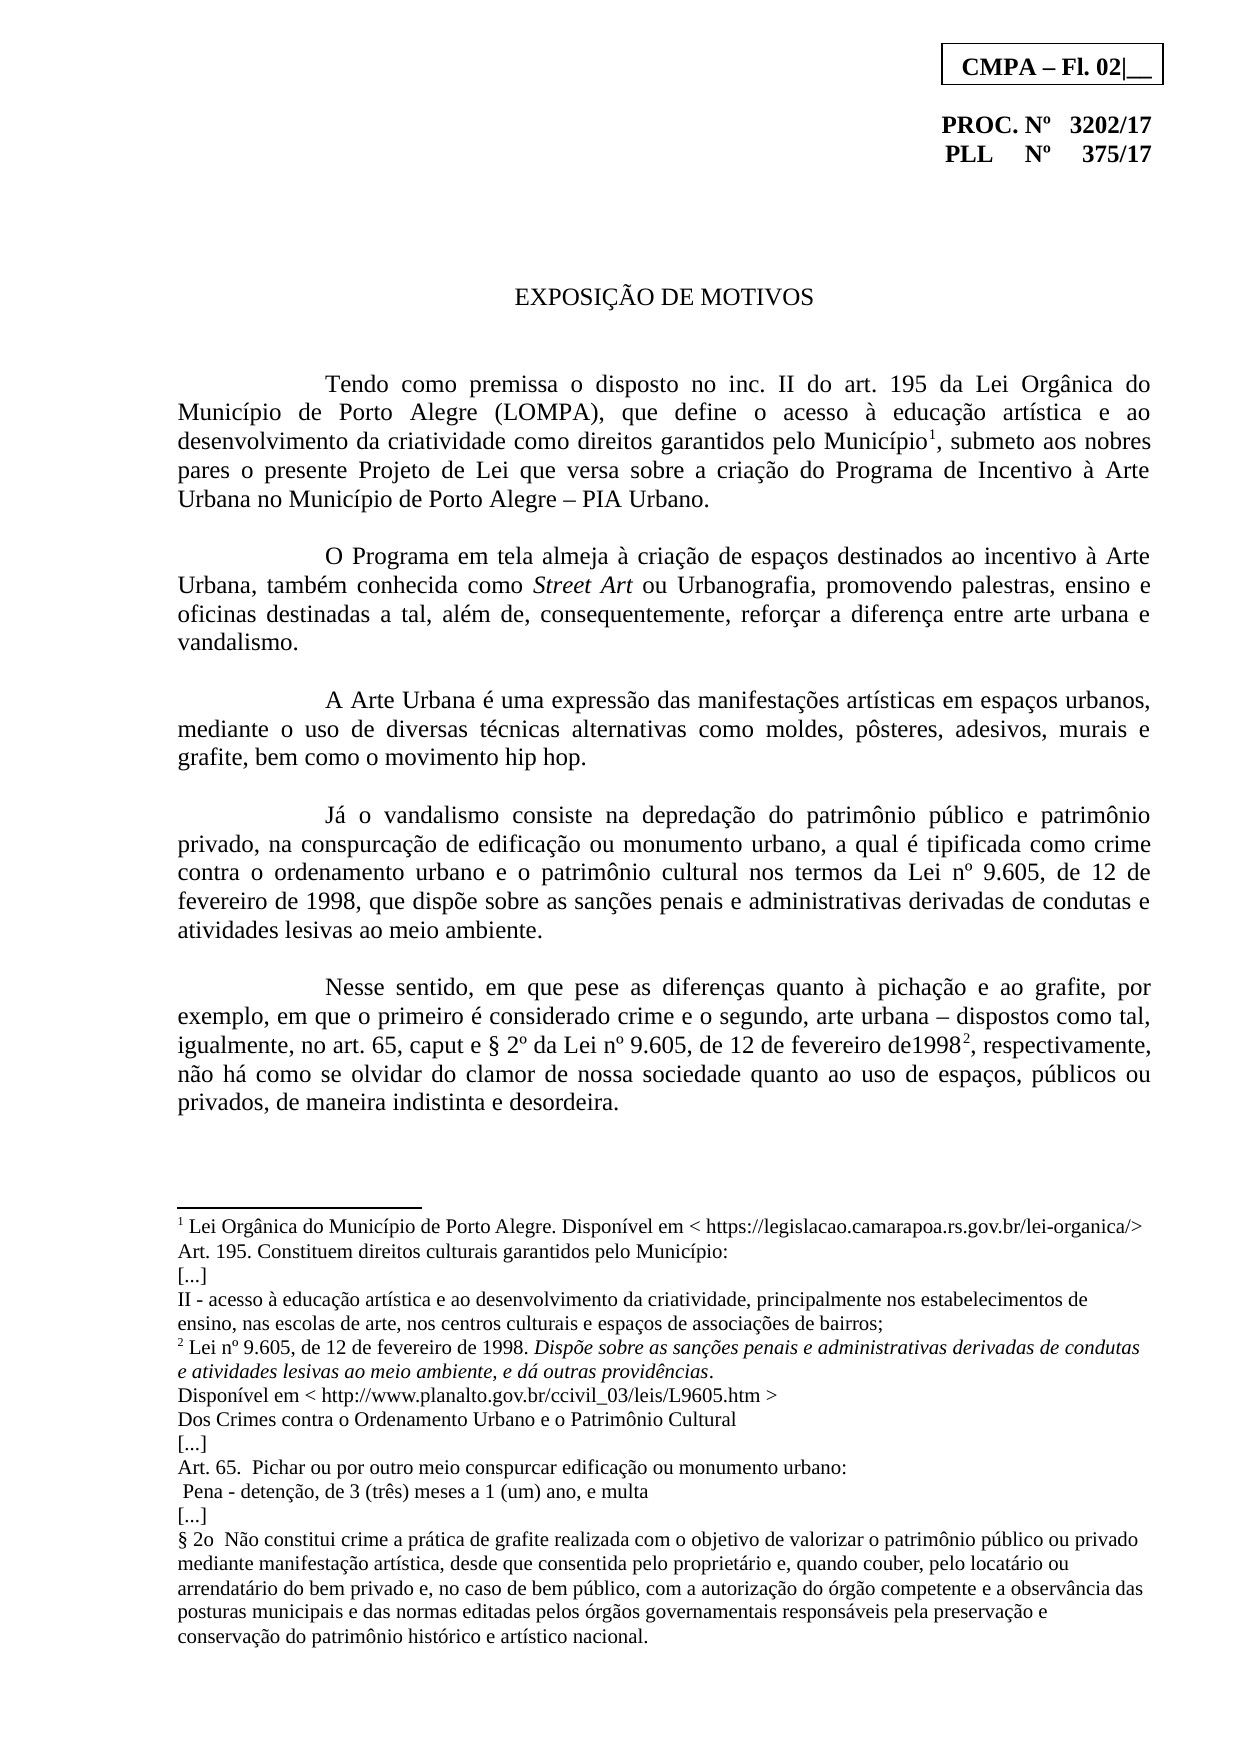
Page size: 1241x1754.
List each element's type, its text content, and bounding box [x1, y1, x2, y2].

text A Arte Urbana é uma expressão das manifestações artísticas em espaços urbanos, mediante o uso de diversas técnicas alternativas como moldes, pôsteres, adesivos, murais e grafite, bem como o movimento hip hop. [177, 685, 1152, 771]
text Já o vandalismo consiste na depredação do patrimônio público e patrimônio privado, na conspurcação de edificação ou monumento urbano, a qual é tipificada como crime contra o ordenamento urbano e o patrimônio cultural nos termos da Lei nº 9.605, de 12 de fevereiro de 1998, que dispõe sobre as sanções penais e administrativas derivadas de condutas e atividades lesivas ao meio ambiente. [177, 800, 1152, 944]
text O Programa em tela almeja à criação de espaços destinados ao incentivo à Arte Urbana, também conhecida como Street Art ou Urbanografia, promovendo palestras, ensino e oficinas destinadas a tal, além de, consequentemente, reforçar a diferença entre arte urbana e vandalismo. [177, 541, 1152, 656]
text Nesse sentido, em que pese as diferenças quanto à pichação e ao grafite, por exemplo, em que o primeiro é considerado crime e o segundo, arte urbana – dispostos como tal, igualmente, no art. 65, caput e § 2º da Lei nº 9.605, de 12 de fevereiro de1998, respectivamente, não há como se olvidar do clamor de nossa sociedade quanto ao uso de espaços, públicos ou privados, de maneira indistinta e desordeira. [177, 972, 1152, 1116]
text EXPOSIÇÃO DE MOTIVOS [177, 282, 1152, 311]
text Tendo como premissa o disposto no inc. II do art. 195 da Lei Orgânica do Município de Porto Alegre (LOMPA), que define o acesso à educação artística e ao desenvolvimento da criatividade como direitos garantidos pelo Município, submeto aos nobres pares o presente Projeto de Lei que versa sobre a criação do Programa de Incentivo à Arte Urbana no Município de Porto Alegre – PIA Urbano. [177, 369, 1152, 512]
